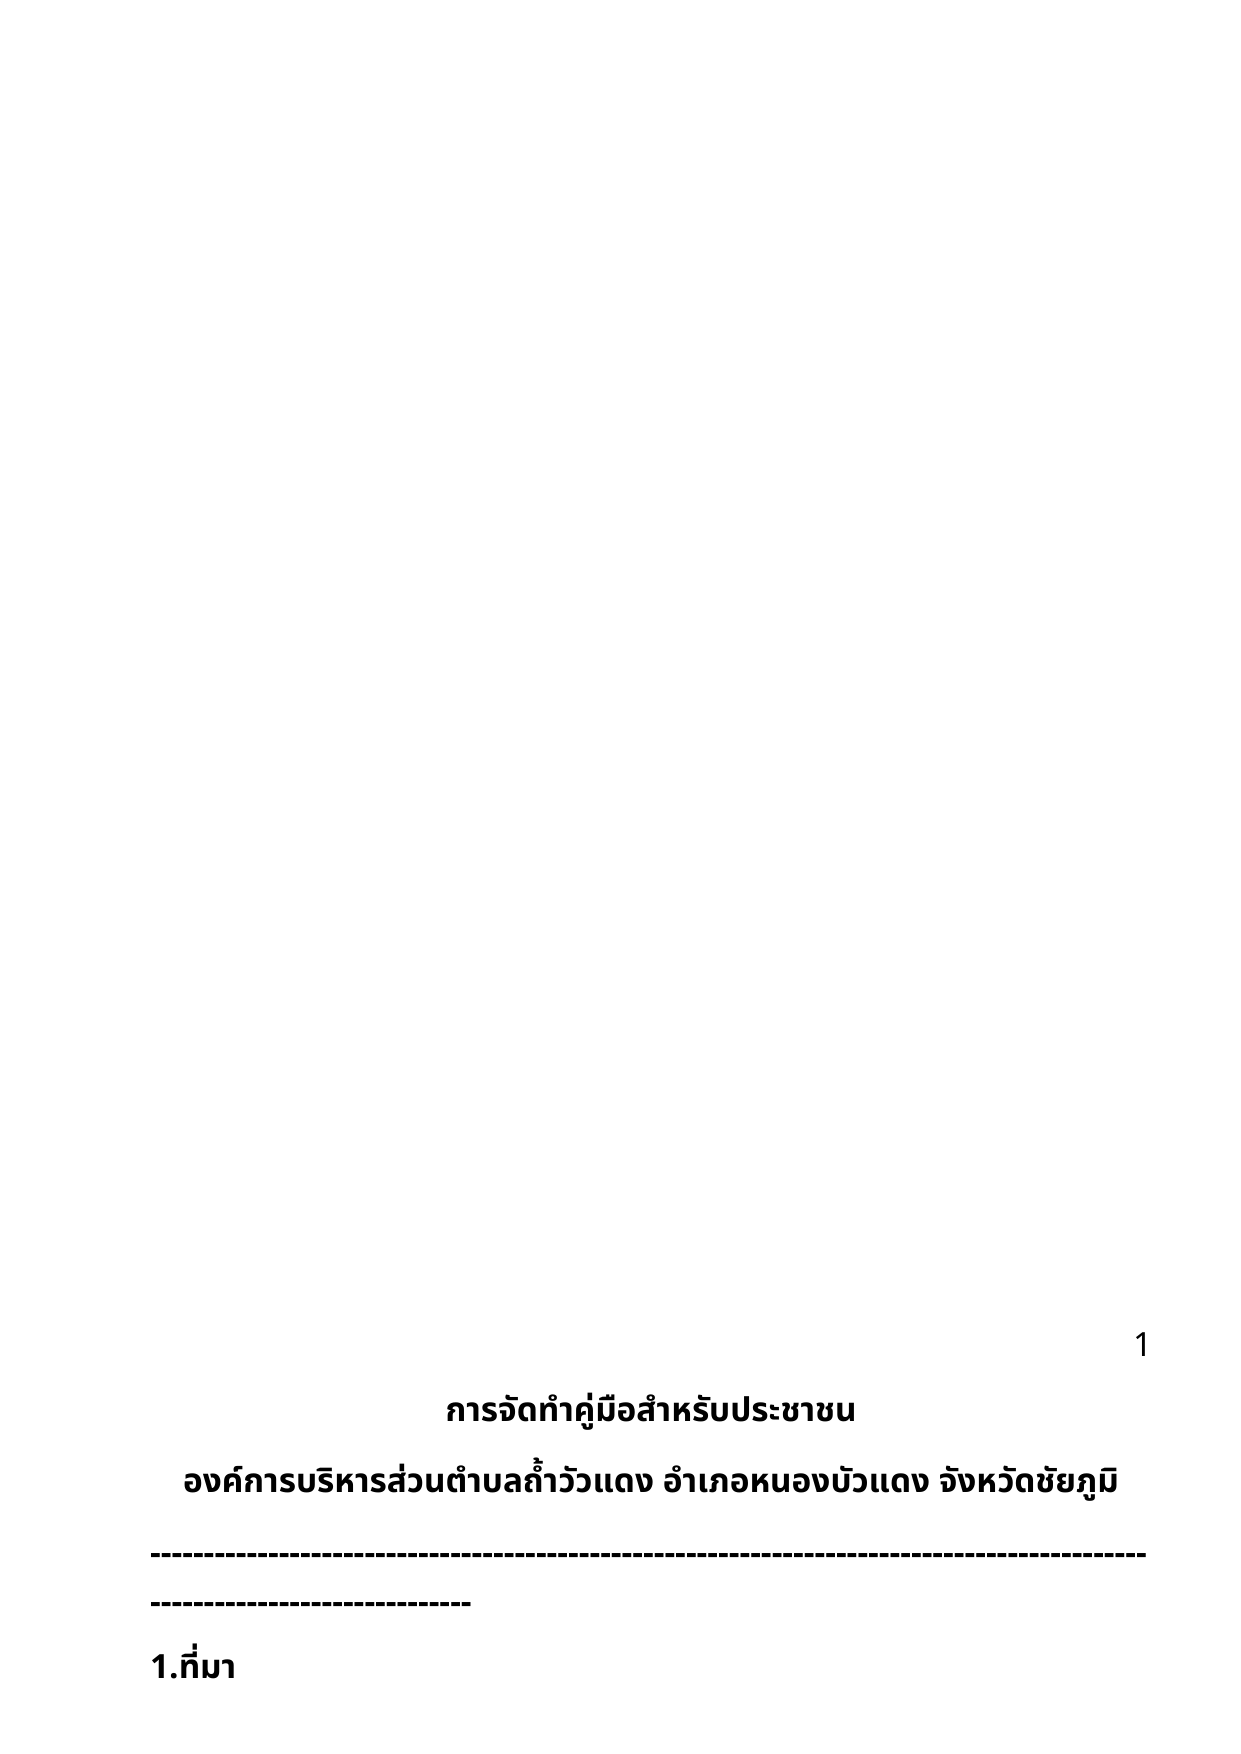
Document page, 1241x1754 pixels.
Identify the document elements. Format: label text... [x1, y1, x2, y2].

text การจัดทำคู่มือสำหรับประชาชน [150, 1386, 1152, 1437]
text องค์การบริหารส่วนตำบลถ้ำวัวแดง อำเภอหนองบัวแดง จังหวัดชัยภูมิ [150, 1457, 1152, 1508]
text 1 [150, 1321, 1152, 1366]
text --------------------------------------------------------------------------------------------------------------------------- [150, 1528, 1152, 1623]
text 1.ที่มา [150, 1643, 1152, 1694]
